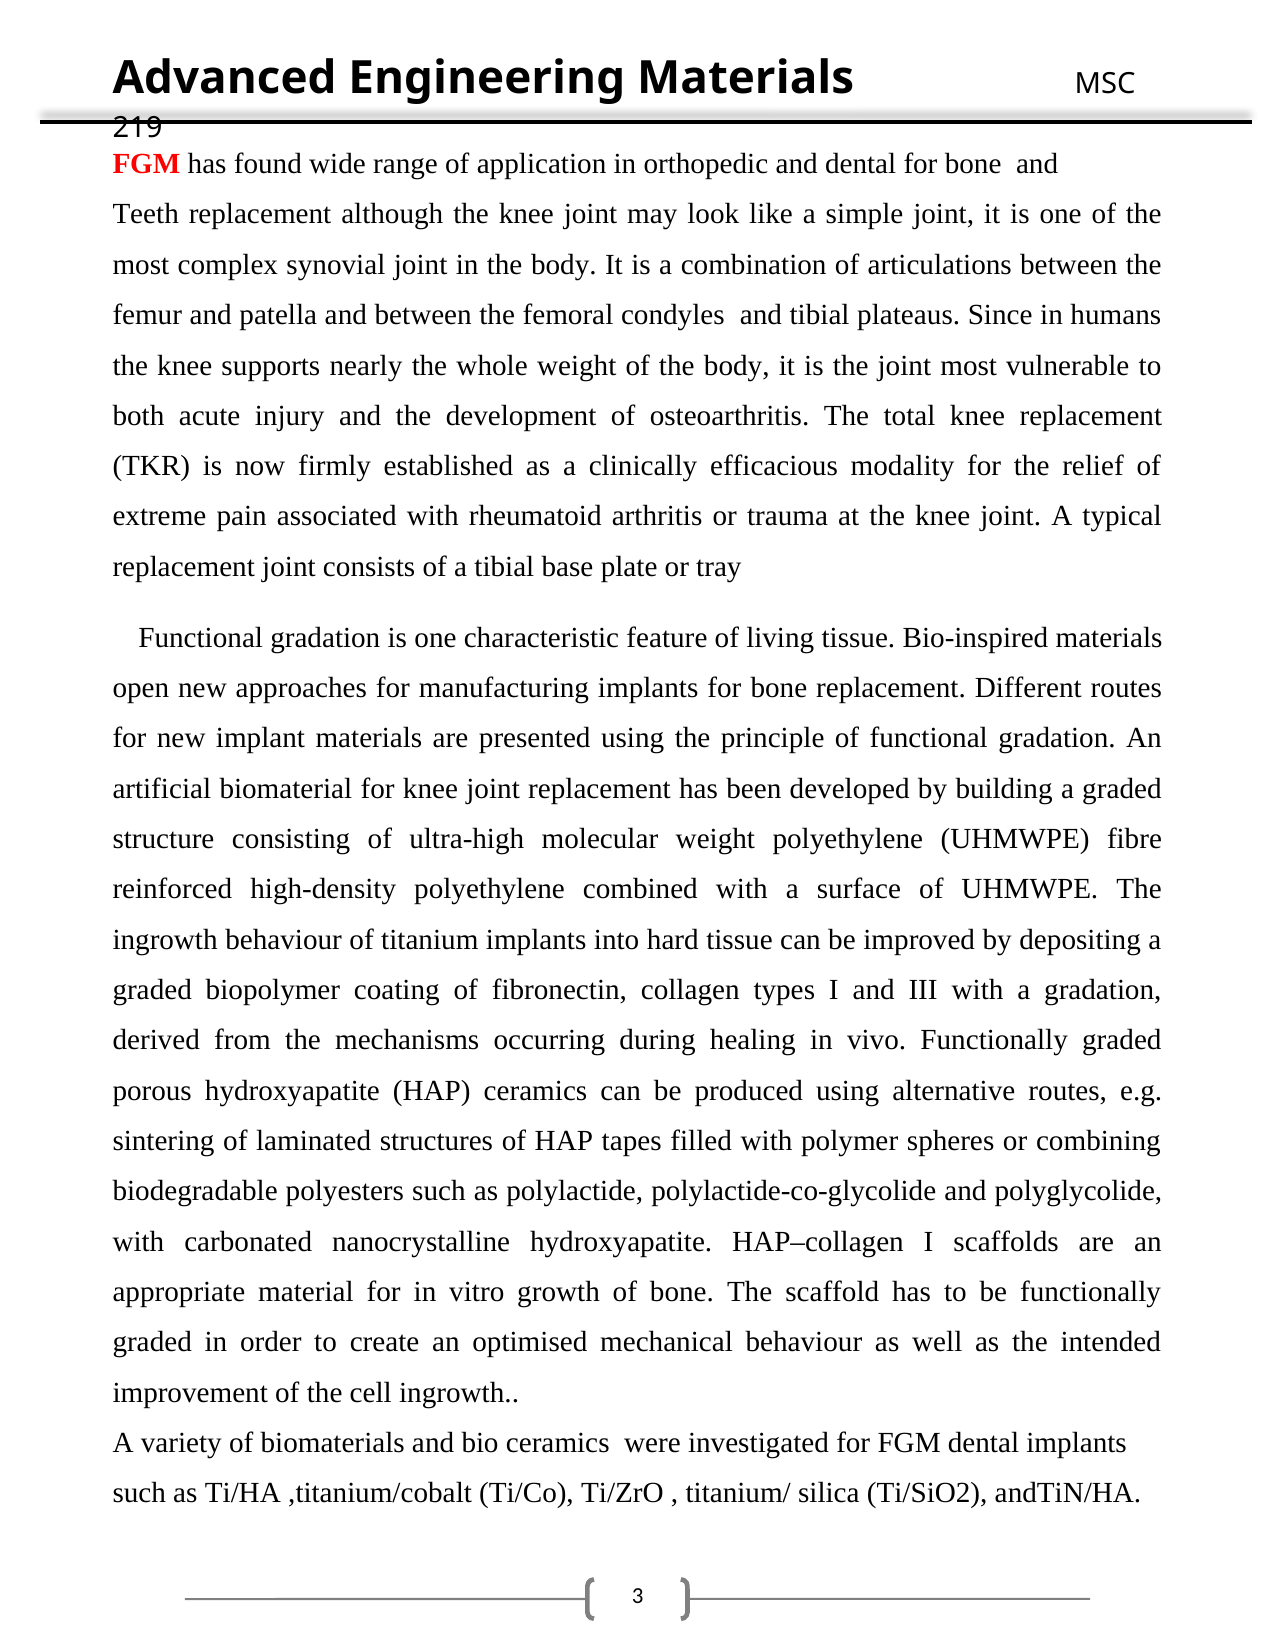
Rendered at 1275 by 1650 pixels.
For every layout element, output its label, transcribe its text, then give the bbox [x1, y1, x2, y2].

text Functional gradation is one characteristic feature of living tissue. Bio-inspired materials open new approaches for manufacturing implants for bone replacement. Different routes for new implant materials are presented using the principle of functional gradation. An artificial biomaterial for knee joint replacement has been developed by building a graded structure consisting of ultra-high molecular weight polyethylene (UHMWPE) fibre reinforced high-density polyethylene combined with a surface of UHMWPE. The ingrowth behaviour of titanium implants into hard tissue can be improved by depositing a graded biopolymer coating of fibronectin, collagen types I and III with a gradation, derived from the mechanisms occurring during healing in vivo. Functionally graded porous hydroxyapatite (HAP) ceramics can be produced using alternative routes, e.g. sintering of laminated structures of HAP tapes filled with polymer spheres or combining biodegradable polyesters such as polylactide, polylactide-co-glycolide and polyglycolide, with carbonated nanocrystalline hydroxyapatite. HAP–collagen I scaffolds are an appropriate material for in vitro growth of bone. The scaffold has to be functionally graded in order to create an optimised mechanical behaviour as well as the intended improvement of the cell ingrowth.. [112, 620, 1163, 1408]
text Teeth replacement although the knee joint may look like a simple joint, it is one of the most complex synovial joint in the body. It is a combination of articulations between the femur and patella and between the femoral condyles and tibial plateaus. Since in humans the knee supports nearly the whole weight of the body, it is the joint most vulnerable to both acute injury and the development of osteoarthritis. The total knee replacement (TKR) is now firmly established as a clinically efficacious modality for the relief of extreme pain associated with rheumatoid arthritis or trauma at the knee joint. A typical replacement joint consists of a tibial base plate or tray [112, 197, 1163, 582]
text FGM has found wide range of application in orthopedic and dental for bone and [112, 146, 1163, 180]
text A variety of biomaterials and bio ceramics were investigated for FGM dental implants such as Ti/HA ,titanium/cobalt (Ti/Co), Ti/ZrO , titanium/ silica (Ti/SiO2), andTiN/HA. [112, 1425, 1163, 1509]
